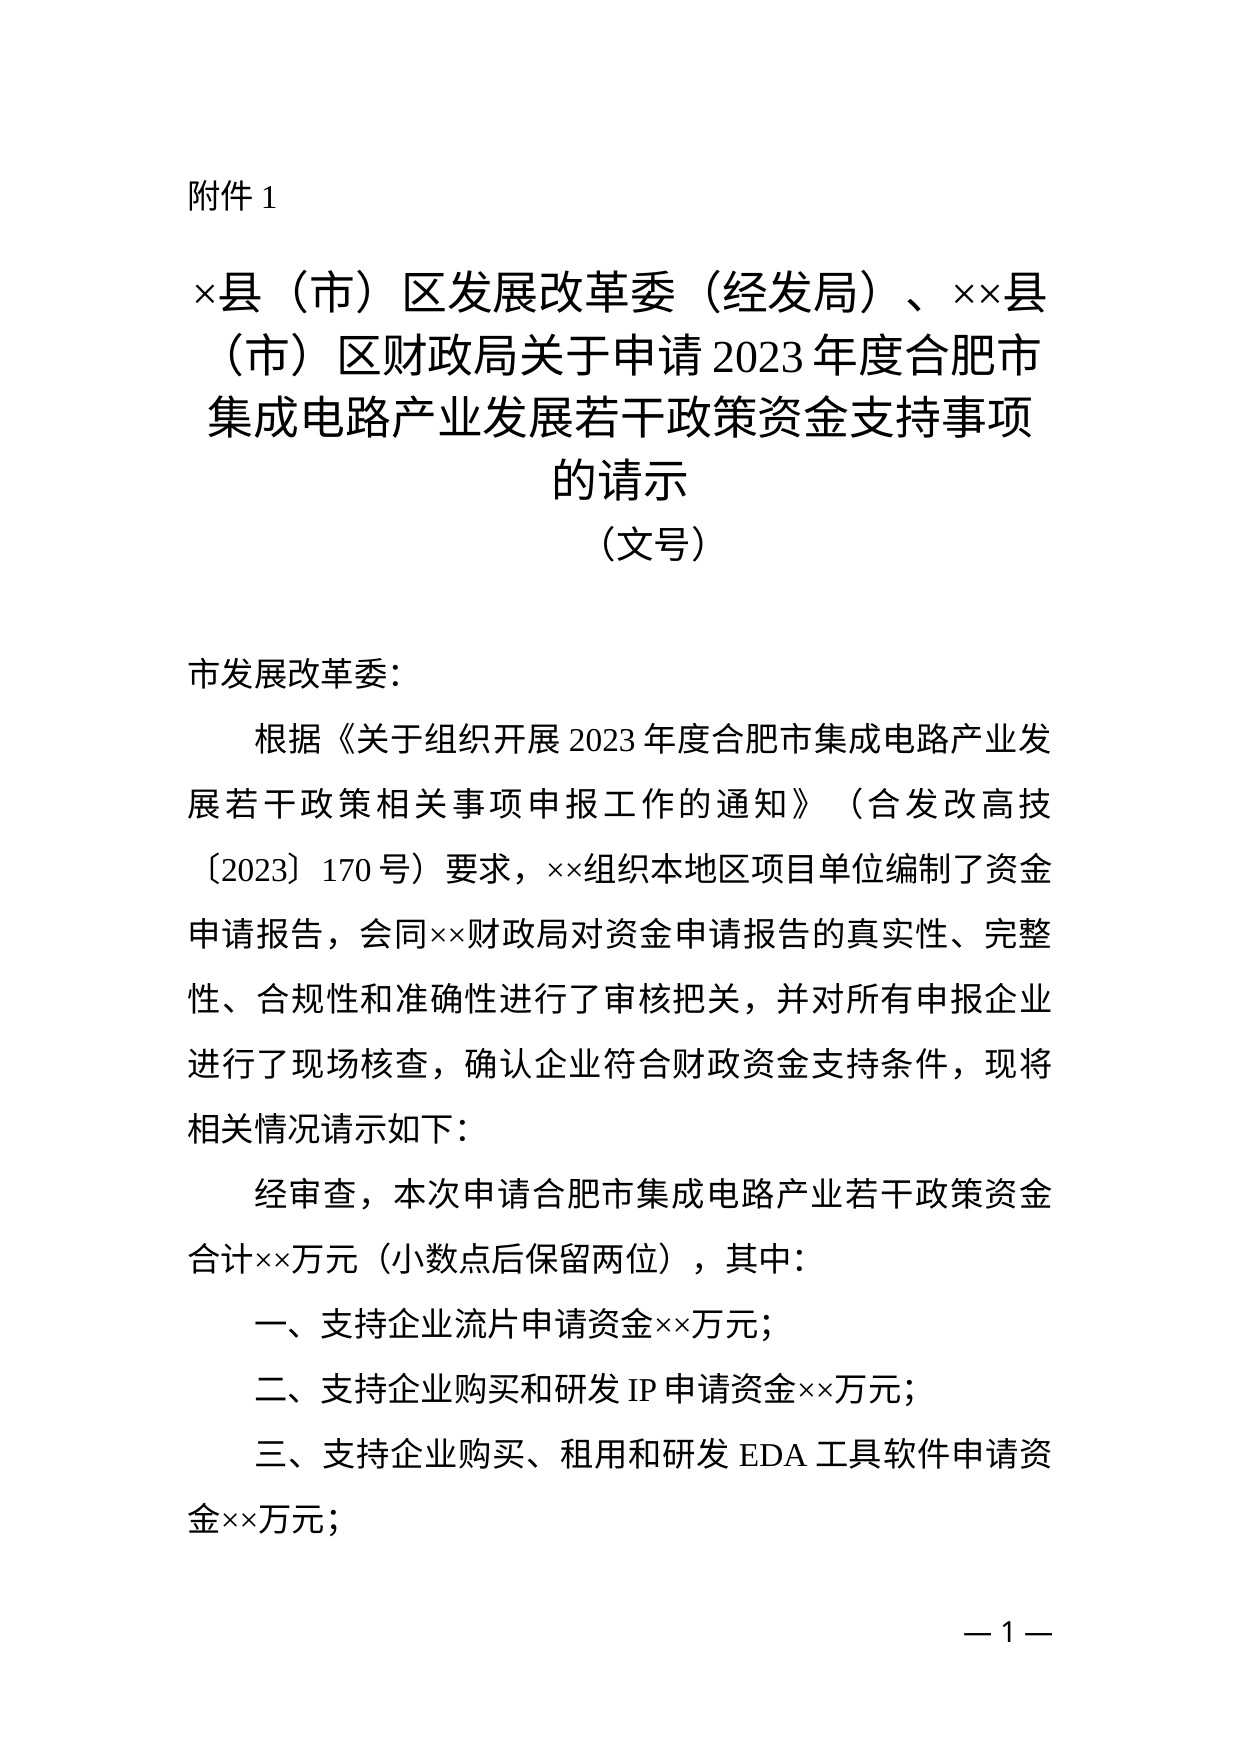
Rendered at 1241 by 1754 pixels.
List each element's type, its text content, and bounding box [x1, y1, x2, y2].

text 经审查，本次申请合肥市集成电路产业若干政策资金合计××万元（小数点后保留两位），其中： [187, 1159, 1053, 1289]
text 市发展改革委： [187, 639, 1053, 704]
text 二、支持企业购买和研发IP申请资金××万元； [187, 1354, 1053, 1419]
text 根据《关于组织开展2023年度合肥市集成电路产业发展若干政策相关事项申报工作的通知》（合发改高技〔2023〕170号）要求，××组织本地区项目单位编制了资金申请报告，会同××财政局对资金申请报告的真实性、完整性、合规性和准确性进行了审核把关，并对所有申报企业进行了现场核查，确认企业符合财政资金支持条件，现将相关情况请示如下： [187, 704, 1053, 1159]
text 三、支持企业购买、租用和研发EDA工具软件申请资金××万元； [187, 1419, 1053, 1549]
text ×县（市）区发展改革委（经发局）、××县（市）区财政局关于申请2023年度合肥市集成电路产业发展若干政策资金支持事项的请示 [187, 259, 1053, 509]
text （文号） [187, 509, 1053, 574]
text 一、支持企业流片申请资金××万元； [187, 1289, 1053, 1354]
text 附件1 [187, 162, 1053, 227]
